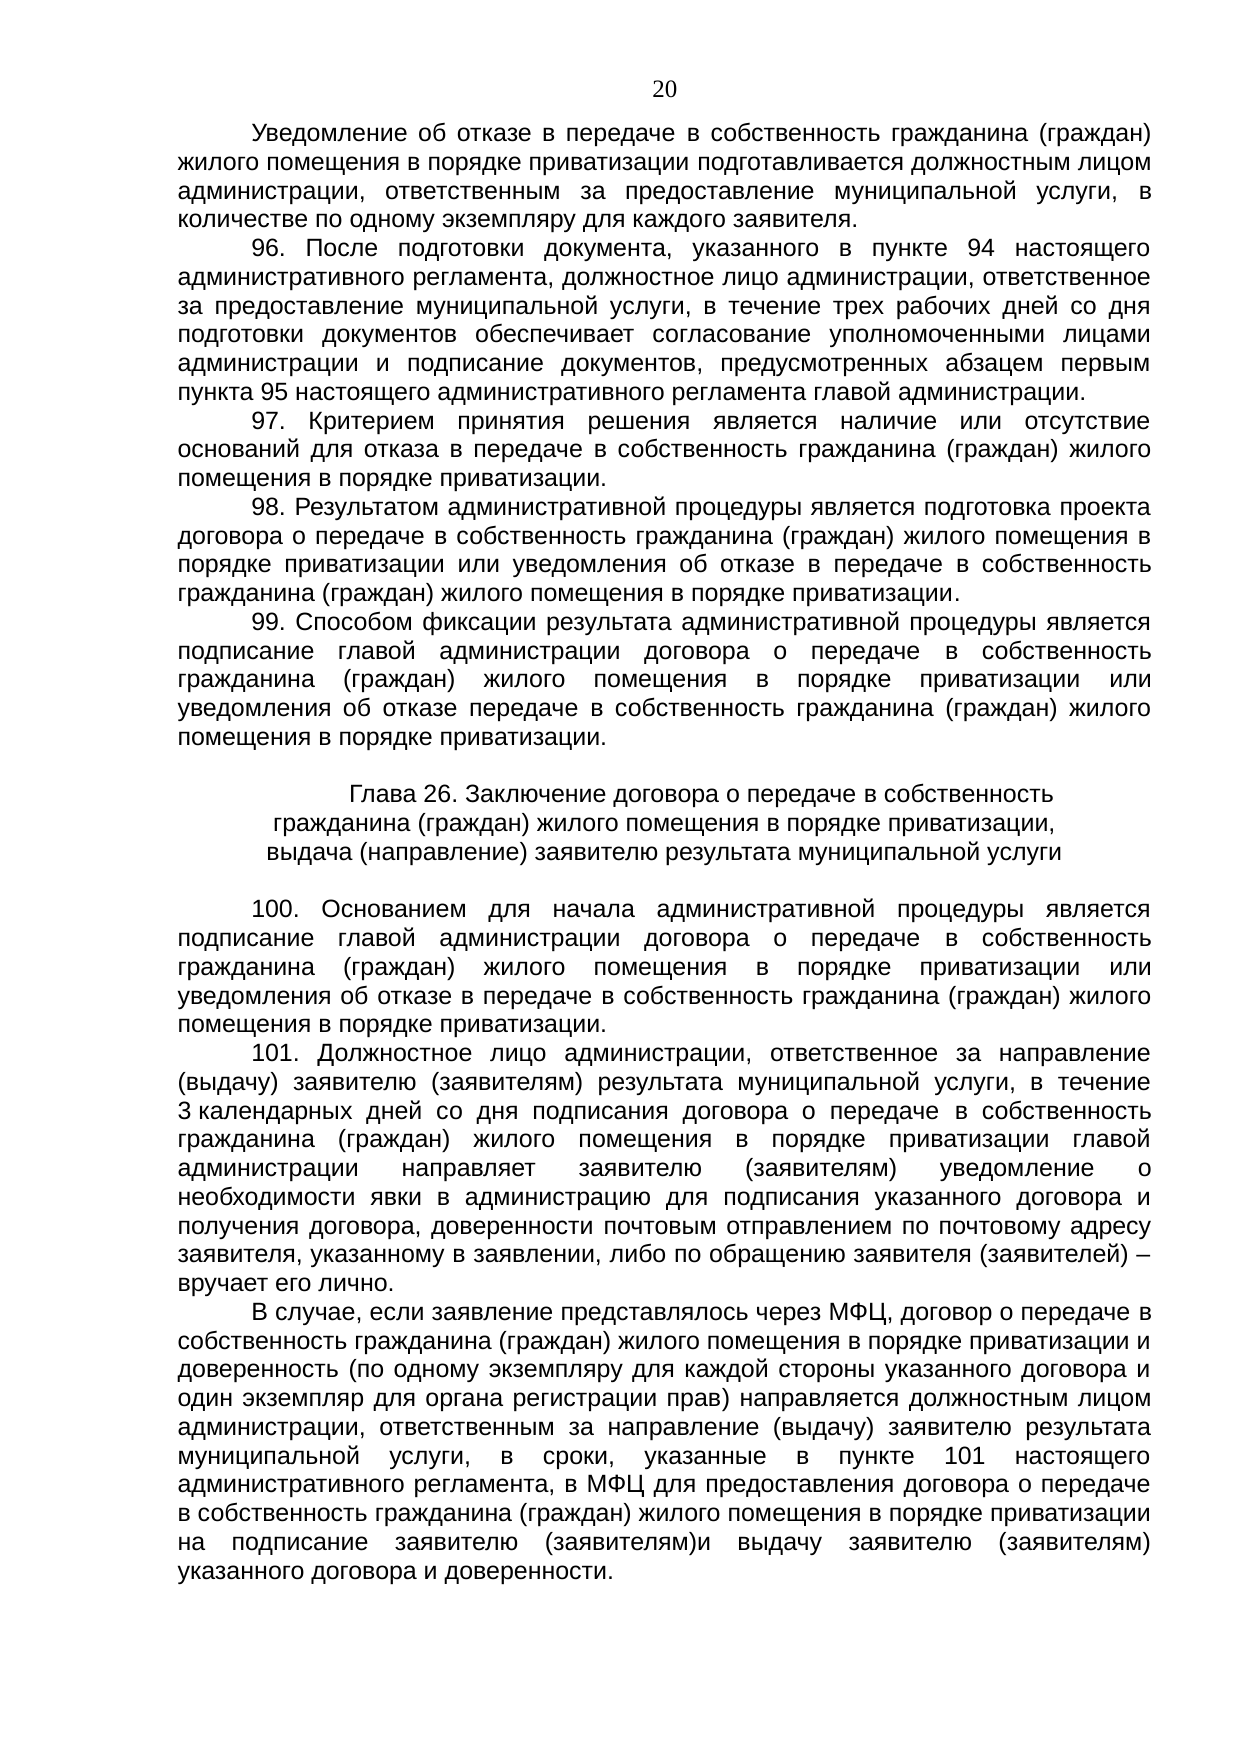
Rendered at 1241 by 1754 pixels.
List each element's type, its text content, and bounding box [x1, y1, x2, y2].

text 101. Должностное лицо администрации, ответственное за направление (выдачу) заявителю (заявителям) результата муниципальной услуги, в течение 3 календарных дней со дня подписания договора о передаче в собственность гражданина (граждан) жилого помещения в порядке приватизации главой администрации направляет заявителю (заявителям) уведомление о необходимости явки в администрацию для подписания указанного договора и получения договора, доверенности почтовым отправлением по почтовому адресу заявителя, указанному в заявлении, либо по обращению заявителя (заявителей) – вручает его лично. [177, 1038, 1152, 1297]
text 100. Основанием для начала административной процедуры является подписание главой администрации договора о передаче в собственность гражданина (граждан) жилого помещения в порядке приватизации или уведомления об отказе в передаче в собственность гражданина (граждан) жилого помещения в порядке приватизации. [177, 894, 1152, 1038]
text 97. Критерием принятия решения является наличие или отсутствие оснований для отказа в передаче в собственность гражданина (граждан) жилого помещения в порядке приватизации. [177, 406, 1152, 492]
text Глава 26. Заключение договора о передаче в собственность гражданина (граждан) жилого помещения в порядке приватизации, выдача (направление) заявителю результата муниципальной услуги [177, 779, 1152, 866]
text Уведомление об отказе в передаче в собственность гражданина (граждан) жилого помещения в порядке приватизации подготавливается должностным лицом администрации, ответственным за предоставление муниципальной услуги, в количестве по одному экземпляру для каждого заявителя. [177, 118, 1152, 233]
text 99. Способом фиксации результата административной процедуры является подписание главой администрации договора о передаче в собственность гражданина (граждан) жилого помещения в порядке приватизации или уведомления об отказе передаче в собственность гражданина (граждан) жилого помещения в порядке приватизации. [177, 607, 1152, 751]
text 98. Результатом административной процедуры является подготовка проекта договора о передаче в собственность гражданина (граждан) жилого помещения в порядке приватизации или уведомления об отказе в передаче в собственность гражданина (граждан) жилого помещения в порядке приватизации. [177, 492, 1152, 607]
text В случае, если заявление представлялось через МФЦ, договор о передаче в собственность гражданина (граждан) жилого помещения в порядке приватизации и доверенность (по одному экземпляру для каждой стороны указанного договора и один экземпляр для органа регистрации прав) направляется должностным лицом администрации, ответственным за направление (выдачу) заявителю результата муниципальной услуги, в сроки, указанные в пункте 101 настоящего административного регламента, в МФЦ для предоставления договора о передаче в собственность гражданина (граждан) жилого помещения в порядке приватизации на подписание заявителю (заявителям)и выдачу заявителю (заявителям) указанного договора и доверенности. [177, 1297, 1152, 1584]
text 96. После подготовки документа, указанного в пункте 94 настоящего административного регламента, должностное лицо администрации, ответственное за предоставление муниципальной услуги, в течение трех рабочих дней со дня подготовки документов обеспечивает согласование уполномоченными лицами администрации и подписание документов, предусмотренных абзацем первым пункта 95 настоящего административного регламента главой администрации. [177, 233, 1152, 406]
